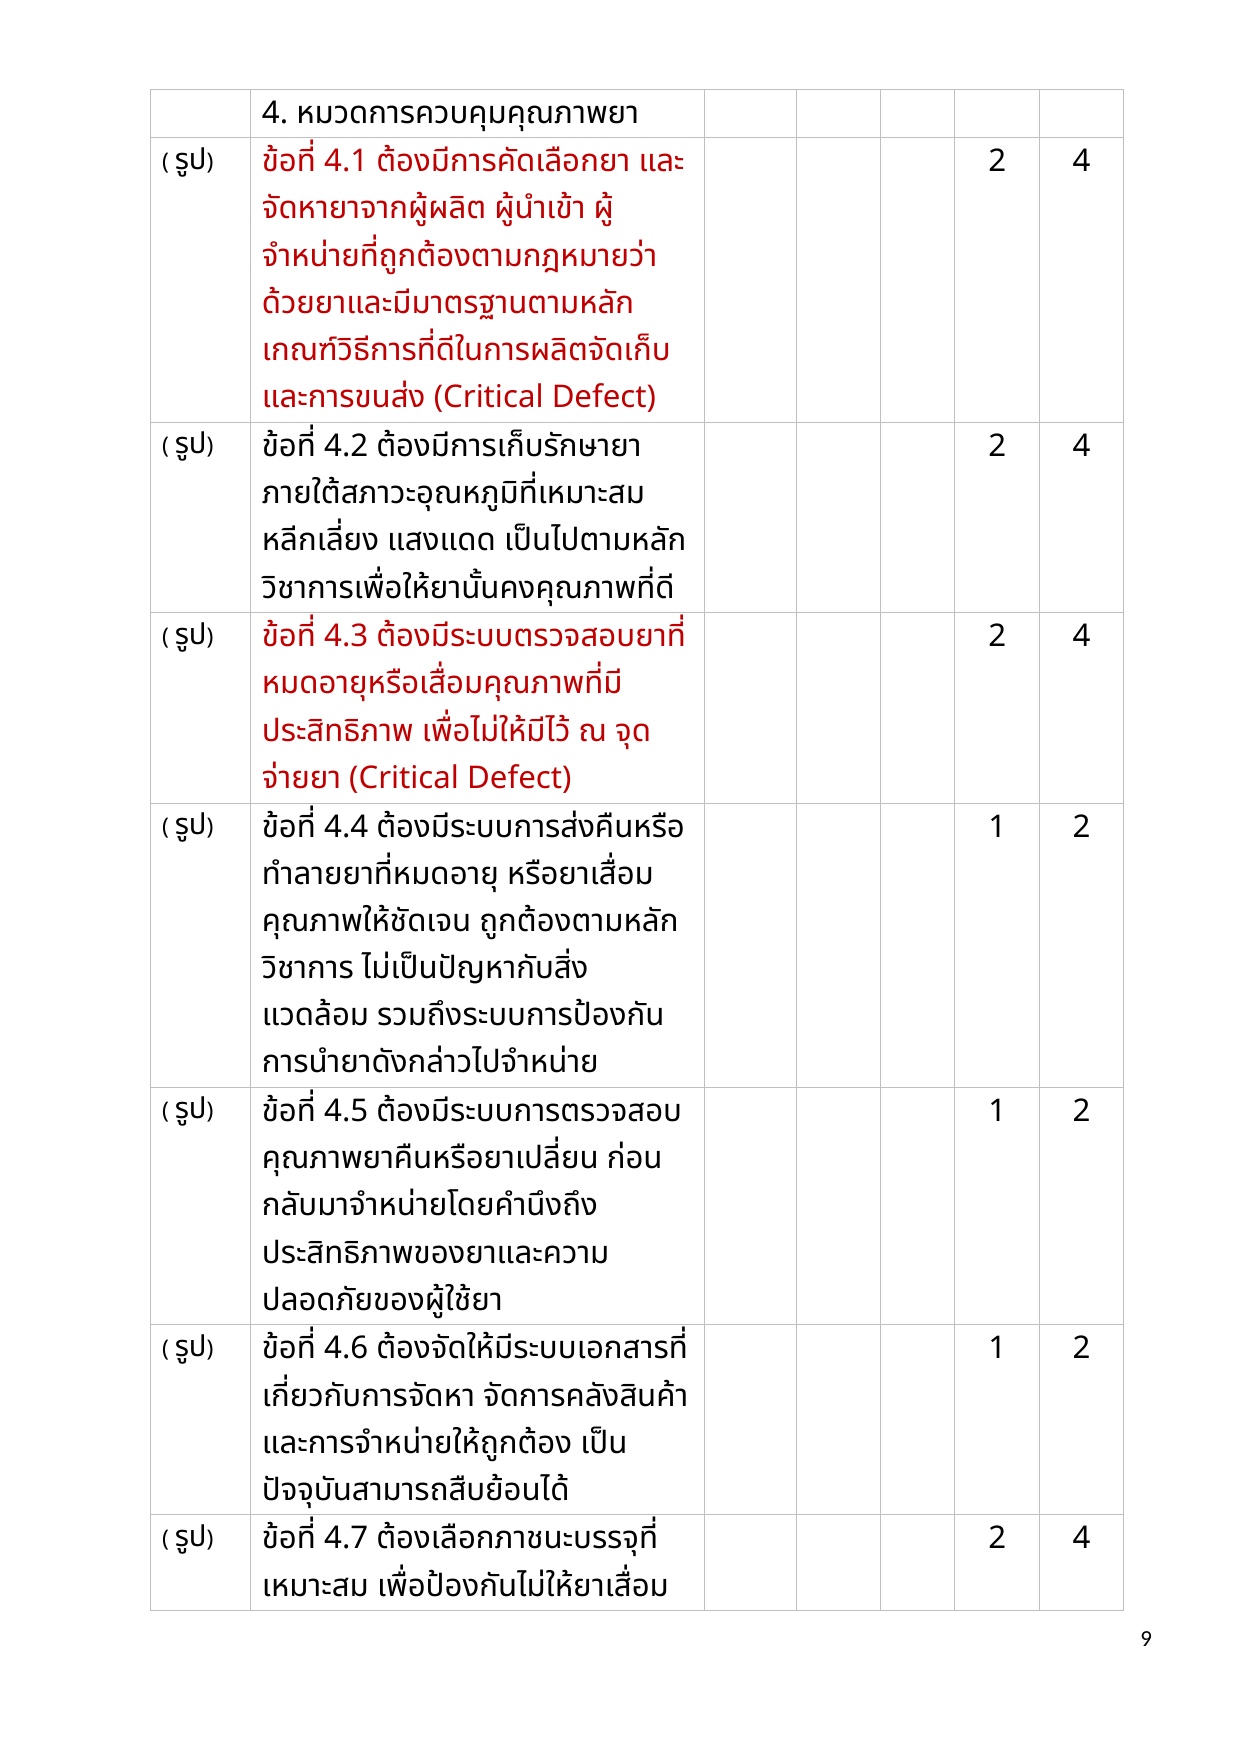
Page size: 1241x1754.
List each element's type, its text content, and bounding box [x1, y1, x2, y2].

table_cell [881, 1088, 954, 1324]
table_cell 4 [1040, 1515, 1123, 1610]
table_cell [881, 1515, 954, 1610]
table_cell 4 [1040, 138, 1123, 422]
table_cell [881, 138, 954, 422]
table_cell [881, 613, 954, 802]
table_cell 2 [1040, 804, 1123, 1087]
table_cell ข้อที่ 4.4 ต้องมีระบบการส่งคืนหรือทำลายยาที่หมดอายุ หรือยาเสื่อมคุณภาพให้ชัดเจน ถูกต้องตามหลักวิชาการ ไม่เป็นปัญหากับสิ่งแวดล้อม รวมถึงระบบการป้องกันการนำยาดังกล่าวไปจำหน่าย [251, 804, 704, 1087]
table_cell [705, 613, 796, 802]
table_cell [797, 804, 880, 1087]
table_cell ( รูป) [151, 804, 250, 1087]
table_cell [797, 1515, 880, 1610]
table_cell ( รูป) [151, 138, 250, 422]
table_cell [797, 138, 880, 422]
table_cell ( รูป) [151, 423, 250, 612]
table_cell [955, 90, 1039, 137]
table_cell [881, 423, 954, 612]
table_cell 4. หมวดการควบคุมคุณภาพยา [251, 90, 704, 137]
table_cell ( รูป) [151, 1088, 250, 1324]
table_cell 1 [955, 1088, 1039, 1324]
table_cell 2 [955, 138, 1039, 422]
table_cell ข้อที่ 4.1 ต้องมีการคัดเลือกยา และจัดหายาจากผู้ผลิต ผู้นำเข้า ผู้จำหน่ายที่ถูกต้องตามกฎหมายว่าด้วยยาและมีมาตรฐานตามหลักเกณฑ์วิธีการที่ดีในการผลิตจัดเก็บ และการขนส่ง (Critical Defect) [251, 138, 704, 422]
table_cell [705, 804, 796, 1087]
table_cell [705, 1325, 796, 1514]
table_cell 2 [1040, 1088, 1123, 1324]
table_cell [881, 90, 954, 137]
table_cell [797, 423, 880, 612]
table_cell ( รูป) [151, 613, 250, 802]
table_cell ข้อที่ 4.5 ต้องมีระบบการตรวจสอบคุณภาพยาคืนหรือยาเปลี่ยน ก่อนกลับมาจำหน่ายโดยคำนึงถึงประสิทธิภาพของยาและความปลอดภัยของผู้ใช้ยา [251, 1088, 704, 1324]
table_cell ( รูป) [151, 1515, 250, 1610]
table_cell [251, 1515, 704, 1610]
table_cell [151, 90, 250, 137]
table_cell [797, 1325, 880, 1514]
table_cell [705, 1515, 796, 1610]
table_cell [705, 90, 796, 137]
table_cell [881, 804, 954, 1087]
table_cell 4 [1040, 423, 1123, 612]
table_cell [1040, 90, 1123, 137]
table_cell ข้อที่ 4.6 ต้องจัดให้มีระบบเอกสารที่เกี่ยวกับการจัดหา จัดการคลังสินค้าและการจำหน่ายให้ถูกต้อง เป็นปัจจุบันสามารถสืบย้อนได้ [251, 1325, 704, 1514]
table_cell 2 [1040, 1325, 1123, 1514]
table_cell [797, 1088, 880, 1324]
table_cell ข้อที่ 4.2 ต้องมีการเก็บรักษายา ภายใต้สภาวะอุณหภูมิที่เหมาะสม หลีกเลี่ยง แสงแดด เป็นไปตามหลักวิชาการเพื่อให้ยานั้นคงคุณภาพที่ดี [251, 423, 704, 612]
table_cell [705, 423, 796, 612]
table_cell 2 [955, 423, 1039, 612]
table_cell 2 [955, 1515, 1039, 1610]
table_cell 1 [955, 1325, 1039, 1514]
table_cell [881, 1325, 954, 1514]
table_cell [797, 90, 880, 137]
table_cell ( รูป) [151, 1325, 250, 1514]
table_cell [797, 613, 880, 802]
table_cell 4 [1040, 613, 1123, 802]
table_cell 1 [955, 804, 1039, 1087]
table_cell [705, 1088, 796, 1324]
table_cell 2 [955, 613, 1039, 802]
table_cell [705, 138, 796, 422]
table_cell ข้อที่ 4.3 ต้องมีระบบตรวจสอบยาที่หมดอายุหรือเสื่อมคุณภาพที่มีประสิทธิภาพ เพื่อไม่ให้มีไว้ ณ จุดจ่ายยา (Critical Defect) [251, 613, 704, 802]
